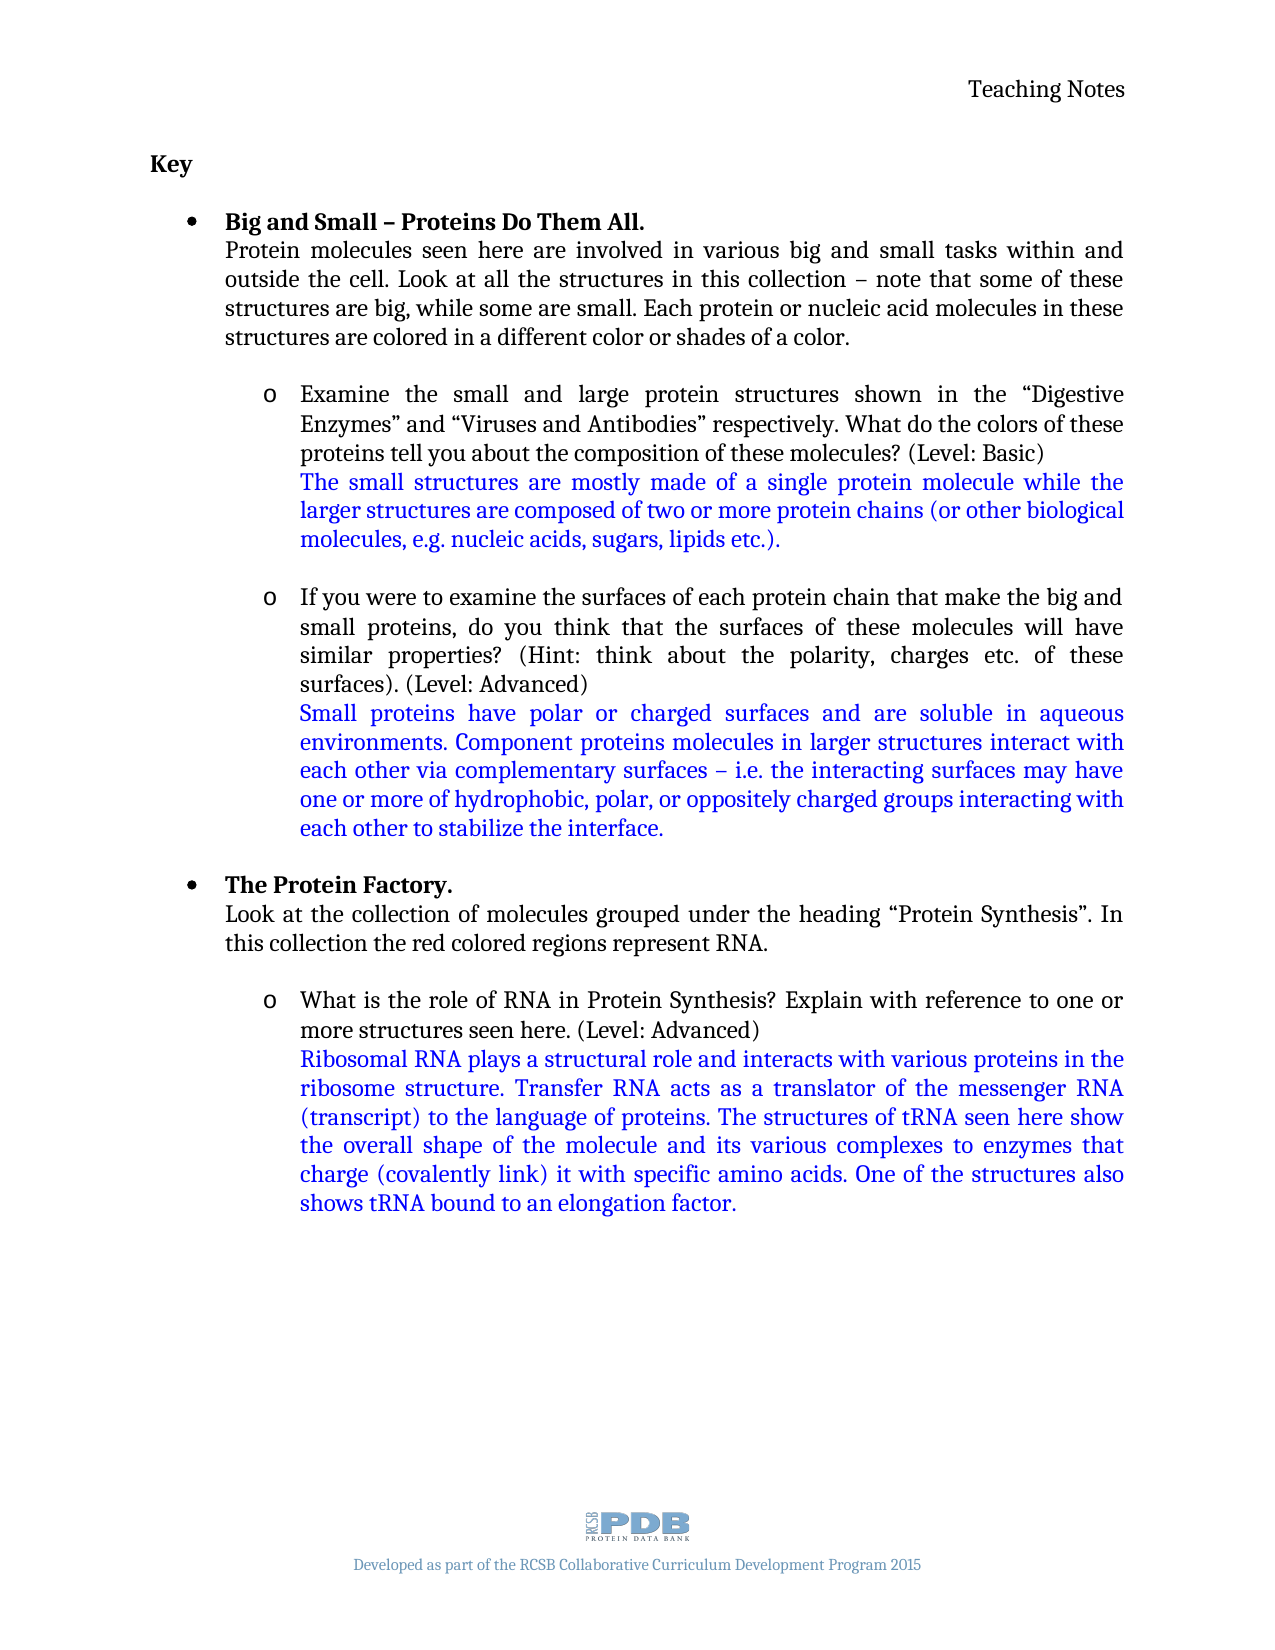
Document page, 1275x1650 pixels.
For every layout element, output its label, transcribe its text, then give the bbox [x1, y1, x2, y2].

list Big and Small – Proteins Do Them All. [187, 207, 1125, 236]
text Key [150, 150, 1125, 179]
list Small proteins have polar or charged surfaces and are soluble in aqueous environments. Component proteins molecules in larger structures interact with each other via complementary surfaces – i.e. the interacting surfaces may have one or more of hydrophobic, polar, or oppositely charged groups interacting with each other to stabilize the interface. [300, 699, 1125, 842]
list If you were to examine the surfaces of each protein chain that make the big and small proteins, do you think that the surfaces of these molecules will have similar properties? (Hint: think about the polarity, charges etc. of these surfaces). (Level: Advanced) [262, 582, 1125, 699]
list The Protein Factory. [187, 871, 1125, 900]
list The small structures are mostly made of a single protein molecule while the larger structures are composed of two or more protein chains (or other biological molecules, e.g. nucleic acids, sugars, lipids etc.). [300, 467, 1125, 554]
list Protein molecules seen here are involved in various big and small tasks within and outside the cell. Look at all the structures in this collection – note that some of these structures are big, while some are small. Each protein or nucleic acid molecules in these structures are colored in a different color or shades of a color. [225, 236, 1125, 351]
list What is the role of RNA in Protein Synthesis? Explain with reference to one or more structures seen here. (Level: Advanced) [262, 986, 1125, 1045]
list Look at the collection of molecules grouped under the heading “Protein Synthesis”. In this collection the red colored regions represent RNA. [225, 900, 1125, 957]
list Examine the small and large protein structures shown in the “Digestive Enzymes” and “Viruses and Antibodies” respectively. What do the colors of these proteins tell you about the composition of these molecules? (Level: Basic) [262, 380, 1125, 467]
list Ribosomal RNA plays a structural role and interacts with various proteins in the ribosome structure. Transfer RNA acts as a translator of the messenger RNA (transcript) to the language of proteins. The structures of tRNA seen here show the overall shape of the molecule and its various complexes to enzymes that charge (covalently link) it with specific amino acids. One of the structures also shows tRNA bound to an elongation factor. [300, 1045, 1125, 1217]
